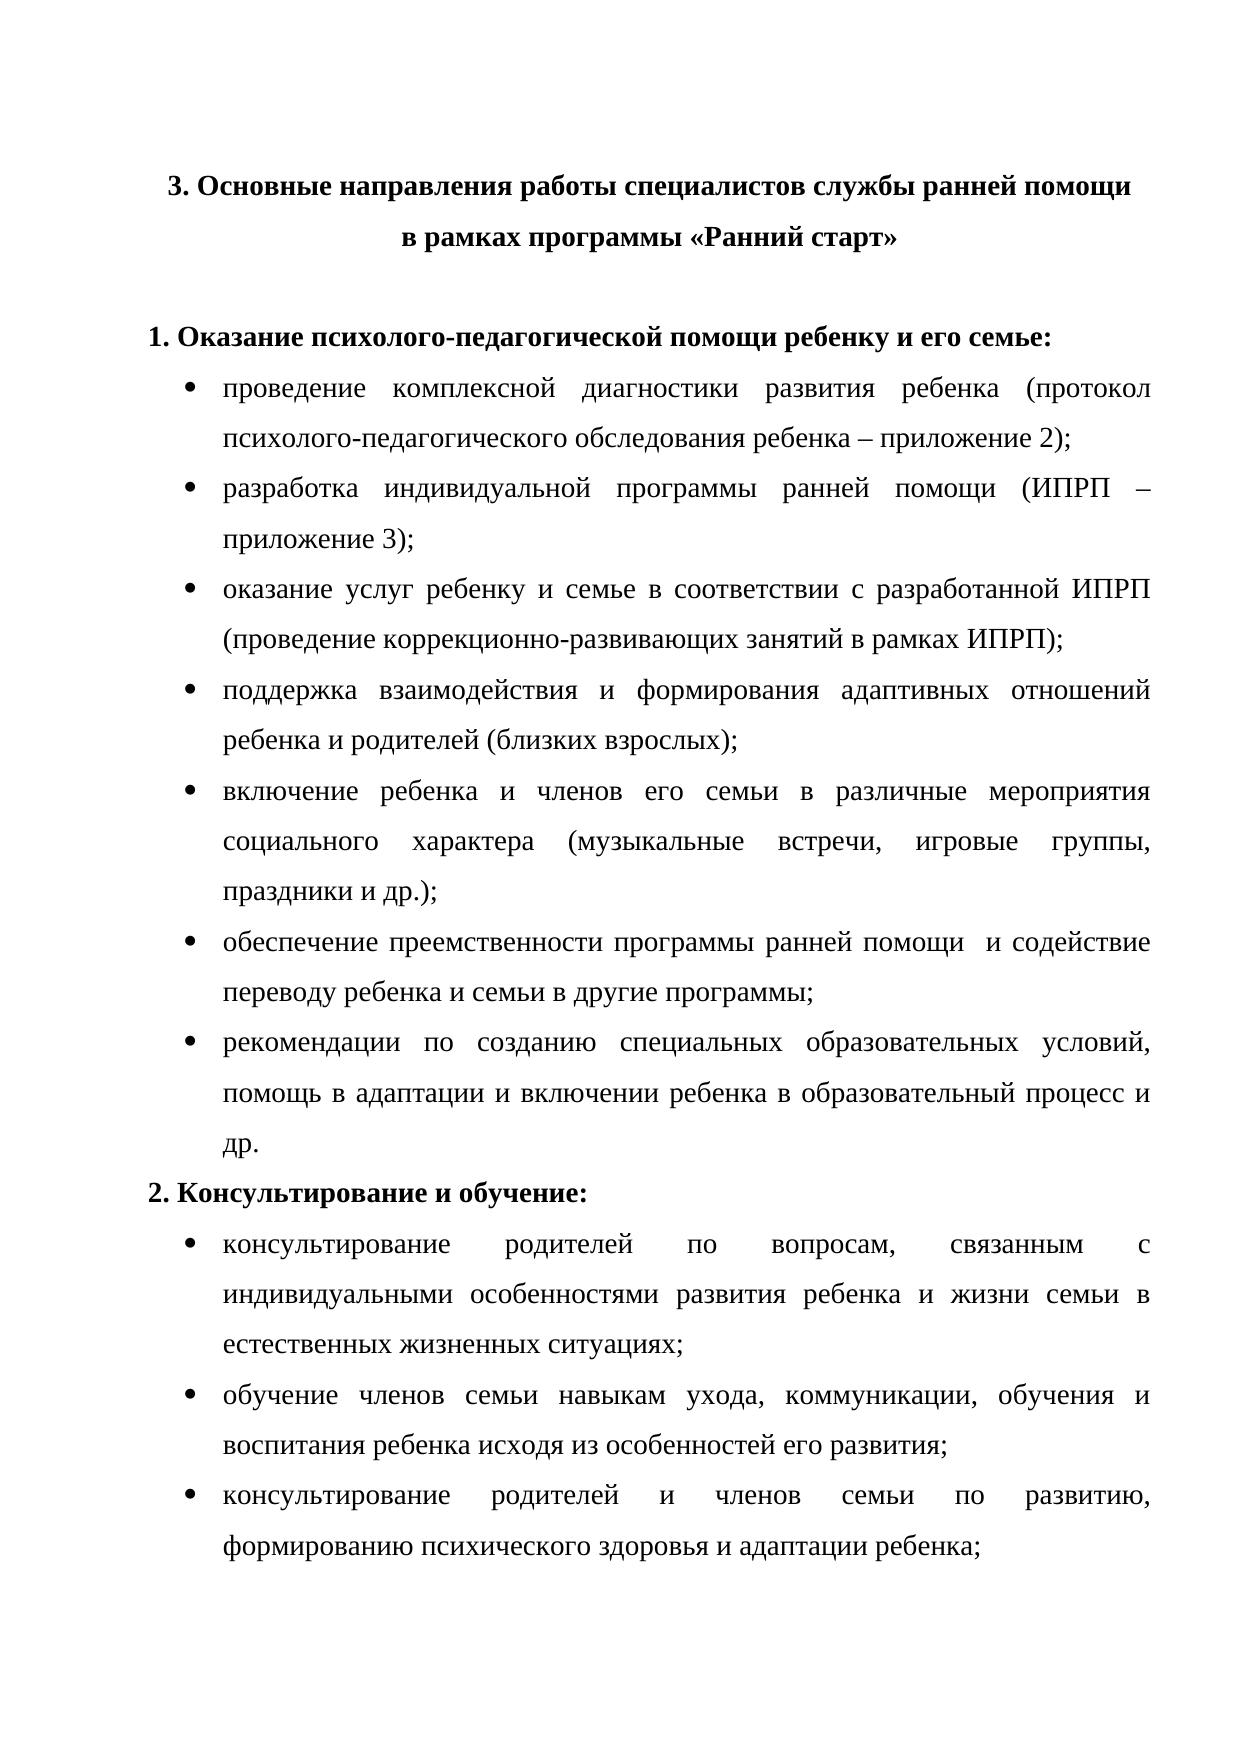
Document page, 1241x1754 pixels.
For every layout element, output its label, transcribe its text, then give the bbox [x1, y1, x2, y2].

list рекомендации по созданию специальных образовательных условий, помощь в адаптации и включении ребенка в образовательный процесс и др. [185, 1024, 1152, 1159]
list оказание услуг ребенку и семье в соответствии с разработанной ИПРП (проведение коррекционно-развивающих занятий в рамках ИПРП); [185, 571, 1152, 655]
text 2. Консультирование и обучение: [148, 1175, 1152, 1209]
list обеспечение преемственности программы ранней помощи и содействие переводу ребенка и семьи в другие программы; [185, 924, 1152, 1008]
list разработка индивидуальной программы ранней помощи (ИПРП – приложение 3); [185, 470, 1152, 554]
list проведение комплексной диагностики развития ребенка (протокол психолого-педагогического обследования ребенка – приложение 2); [185, 370, 1152, 454]
list консультирование родителей по вопросам, связанным с индивидуальными особенностями развития ребенка и жизни семьи в естественных жизненных ситуациях; [185, 1226, 1152, 1360]
text 3. Основные направления работы специалистов службы ранней помощи в рамках программы «Ранний старт» [148, 168, 1152, 252]
list включение ребенка и членов его семьи в различные мероприятия социального характера (музыкальные встречи, игровые группы, праздники и др.); [185, 773, 1152, 907]
list консультирование родителей и членов семьи по развитию, формированию психического здоровья и адаптации ребенка; [185, 1477, 1152, 1561]
text 1. Оказание психолого-педагогической помощи ребенку и его семье: [148, 319, 1152, 353]
list обучение членов семьи навыкам ухода, коммуникации, обучения и воспитания ребенка исходя из особенностей его развития; [185, 1377, 1152, 1461]
list поддержка взаимодействия и формирования адаптивных отношений ребенка и родителей (близких взрослых); [185, 672, 1152, 756]
